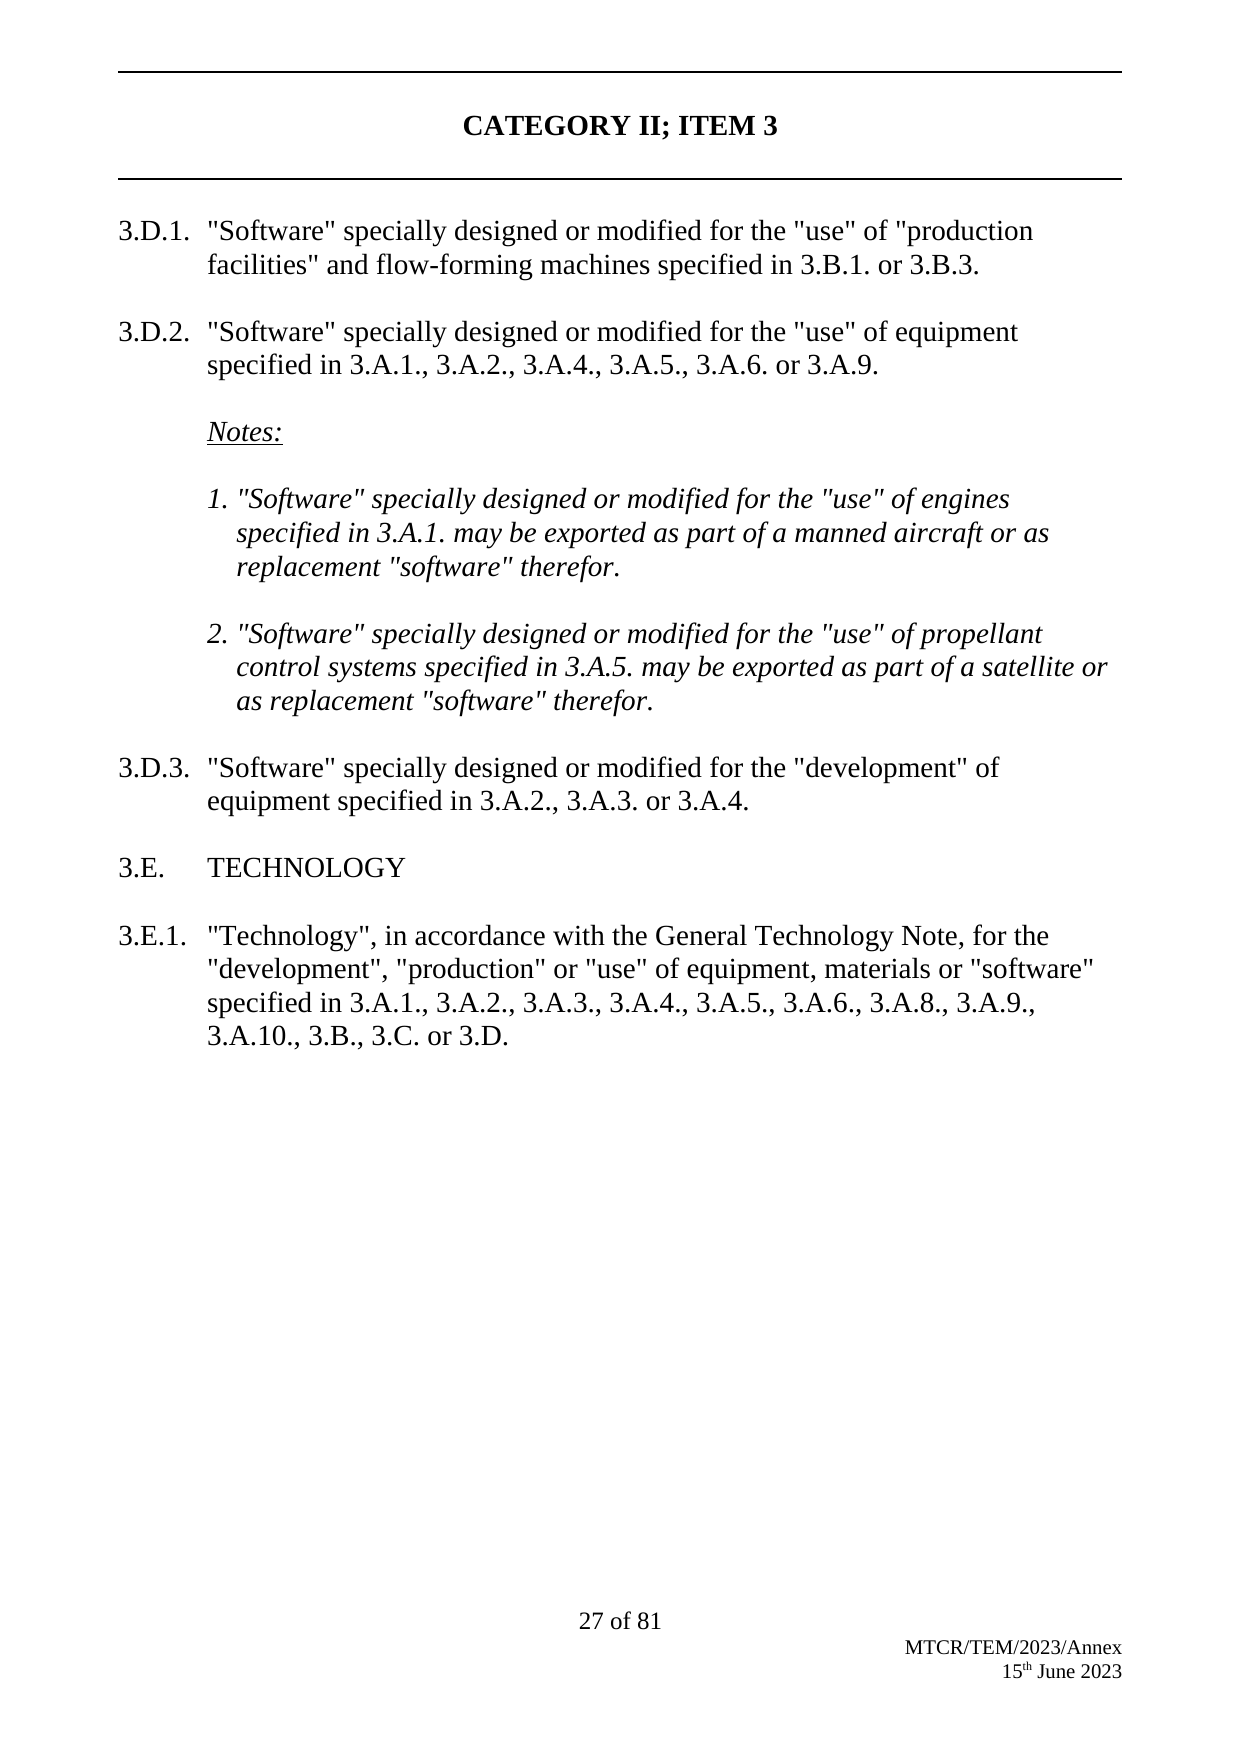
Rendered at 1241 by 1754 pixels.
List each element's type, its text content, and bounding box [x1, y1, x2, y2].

text 3.E. TECHNOLOGY [118, 851, 1122, 884]
text Notes: [207, 414, 1122, 448]
text 3.D.1. "Software" specially designed or modified for the "use" of "production facilities" and flow-forming machines specified in 3.B.1. or 3.B.3. [118, 213, 1122, 280]
text 3.E.1. "Technology", in accordance with the General Technology Note, for the "development", "production" or "use" of equipment, materials or "software" specified in 3.A.1., 3.A.2., 3.A.3., 3.A.4., 3.A.5., 3.A.6., 3.A.8., 3.A.9., 3.A.10., 3.B., 3.C. or 3.D. [118, 918, 1122, 1052]
list "Software" specially designed or modified for the "use" of propellant control systems specified in 3.A.5. may be exported as part of a satellite or as replacement "software" therefor. [207, 616, 1122, 716]
list "Software" specially designed or modified for the "use" of engines specified in 3.A.1. may be exported as part of a manned aircraft or as replacement "software" therefor. [207, 482, 1122, 582]
text 3.D.3. "Software" specially designed or modified for the "development" of equipment specified in 3.A.2., 3.A.3. or 3.A.4. [118, 750, 1122, 817]
text 3.D.2. "Software" specially designed or modified for the "use" of equipment specified in 3.A.1., 3.A.2., 3.A.4., 3.A.5., 3.A.6. or 3.A.9. [118, 314, 1122, 381]
